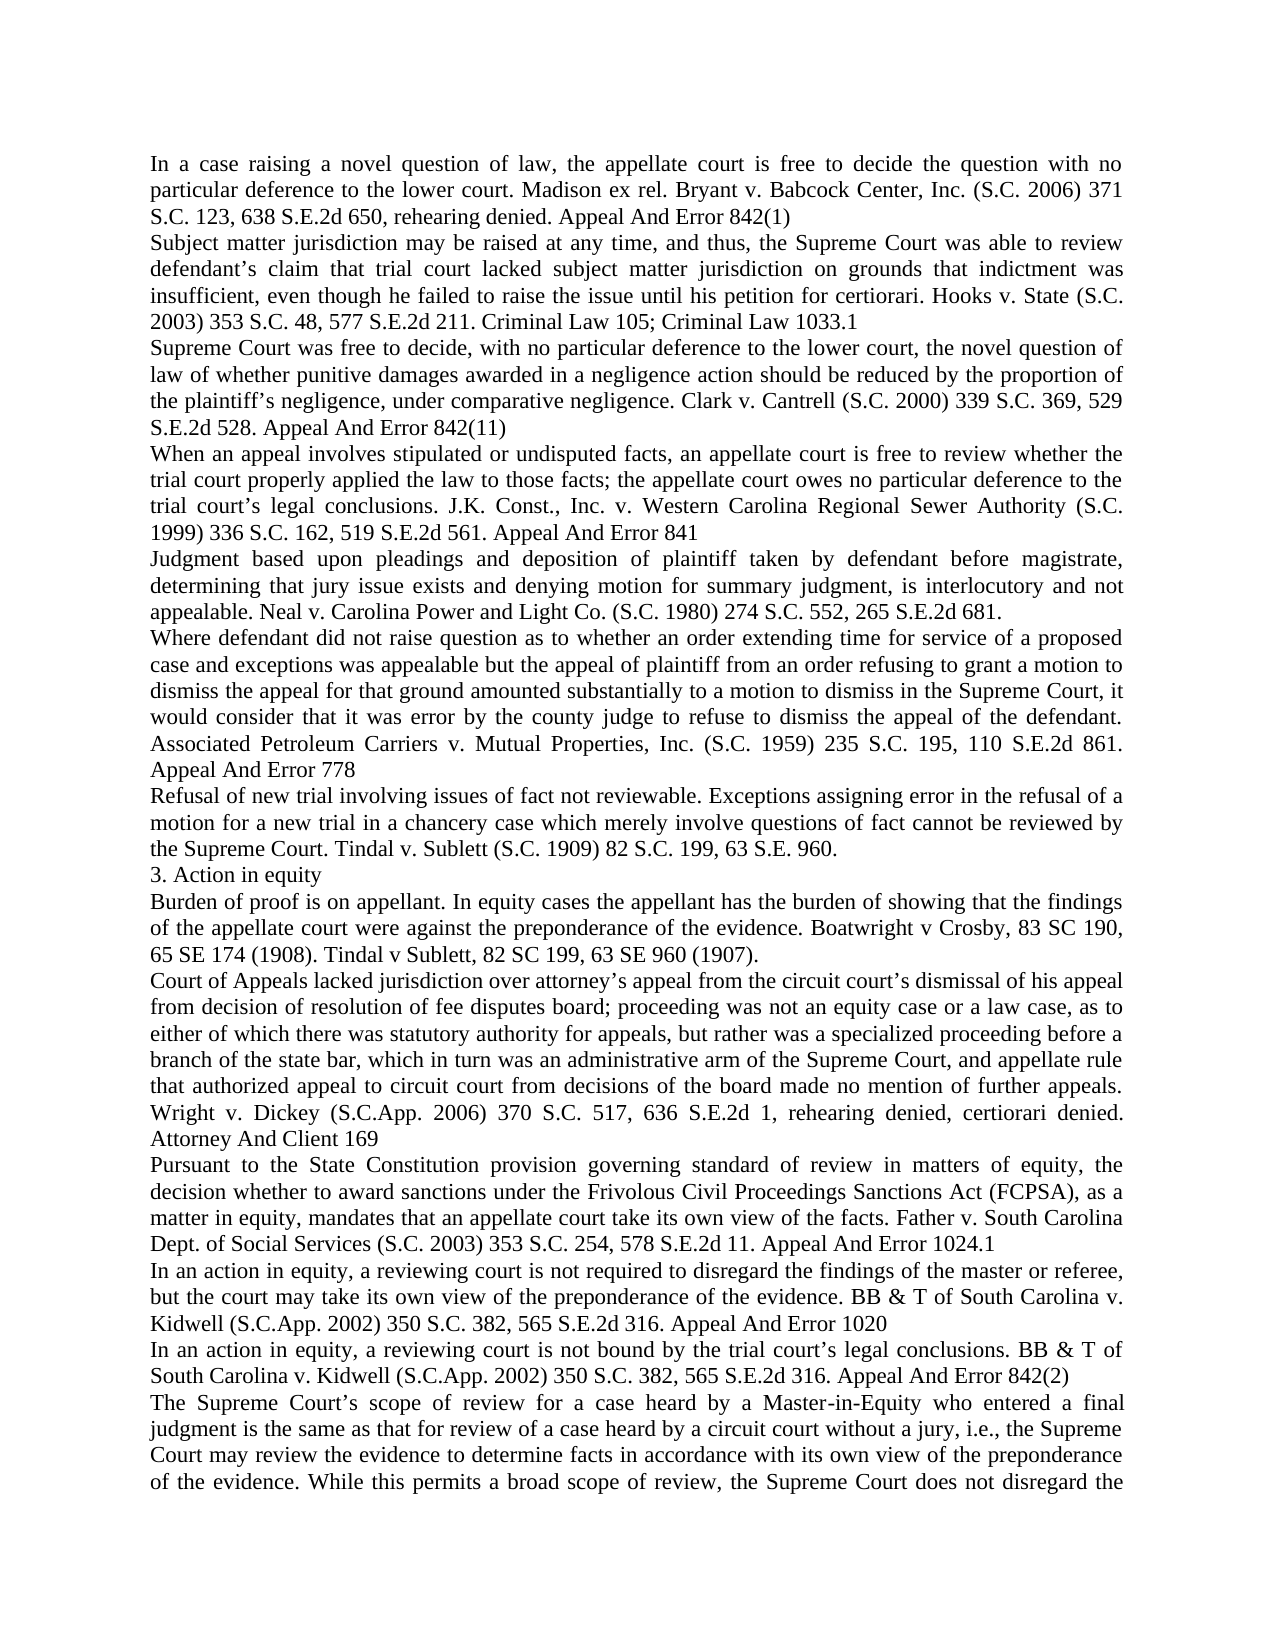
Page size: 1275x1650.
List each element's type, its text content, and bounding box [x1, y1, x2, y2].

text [150, 1389, 1125, 1494]
text Judgment based upon pleadings and deposition of plaintiff taken by defendant before magistrate, determining that jury issue exists and denying motion for summary judgment, is interlocutory and not appealable. Neal v. Carolina Power and Light Co. (S.C. 1980) 274 S.C. 552, 265 S.E.2d 681. [150, 545, 1125, 624]
text Pursuant to the State Constitution provision governing standard of review in matters of equity, the decision whether to award sanctions under the Frivolous Civil Proceedings Sanctions Act (FCPSA), as a matter in equity, mandates that an appellate court take its own view of the facts. Father v. South Carolina Dept. of Social Services (S.C. 2003) 353 S.C. 254, 578 S.E.2d 11. Appeal And Error 1024.1 [150, 1151, 1125, 1257]
text In a case raising a novel question of law, the appellate court is free to decide the question with no particular deference to the lower court. Madison ex rel. Bryant v. Babcock Center, Inc. (S.C. 2006) 371 S.C. 123, 638 S.E.2d 650, rehearing denied. Appeal And Error 842(1) [150, 150, 1125, 229]
text When an appeal involves stipulated or undisputed facts, an appellate court is free to review whether the trial court properly applied the law to those facts; the appellate court owes no particular deference to the trial court’s legal conclusions. J.K. Const., Inc. v. Western Carolina Regional Sewer Authority (S.C. 1999) 336 S.C. 162, 519 S.E.2d 561. Appeal And Error 841 [150, 440, 1125, 545]
text Where defendant did not raise question as to whether an order extending time for service of a proposed case and exceptions was appealable but the appeal of plaintiff from an order refusing to grant a motion to dismiss the appeal for that ground amounted substantially to a motion to dismiss in the Supreme Court, it would consider that it was error by the county judge to refuse to dismiss the appeal of the defendant. Associated Petroleum Carriers v. Mutual Properties, Inc. (S.C. 1959) 235 S.C. 195, 110 S.E.2d 861. Appeal And Error 778 [150, 624, 1125, 782]
text In an action in equity, a reviewing court is not bound by the trial court’s legal conclusions. BB & T of South Carolina v. Kidwell (S.C.App. 2002) 350 S.C. 382, 565 S.E.2d 316. Appeal And Error 842(2) [150, 1336, 1125, 1389]
text 3. Action in equity [150, 862, 1125, 888]
text Burden of proof is on appellant. In equity cases the appellant has the burden of showing that the findings of the appellate court were against the preponderance of the evidence. Boatwright v Crosby, 83 SC 190, 65 SE 174 (1908). Tindal v Sublett, 82 SC 199, 63 SE 960 (1907). [150, 888, 1125, 967]
text In an action in equity, a reviewing court is not required to disregard the findings of the master or referee, but the court may take its own view of the preponderance of the evidence. BB & T of South Carolina v. Kidwell (S.C.App. 2002) 350 S.C. 382, 565 S.E.2d 316. Appeal And Error 1020 [150, 1257, 1125, 1336]
text Refusal of new trial involving issues of fact not reviewable. Exceptions assigning error in the refusal of a motion for a new trial in a chancery case which merely involve questions of fact cannot be reviewed by the Supreme Court. Tindal v. Sublett (S.C. 1909) 82 S.C. 199, 63 S.E. 960. [150, 782, 1125, 862]
text Supreme Court was free to decide, with no particular deference to the lower court, the novel question of law of whether punitive damages awarded in a negligence action should be reduced by the proportion of the plaintiff’s negligence, under comparative negligence. Clark v. Cantrell (S.C. 2000) 339 S.C. 369, 529 S.E.2d 528. Appeal And Error 842(11) [150, 334, 1125, 440]
text Subject matter jurisdiction may be raised at any time, and thus, the Supreme Court was able to review defendant’s claim that trial court lacked subject matter jurisdiction on grounds that indictment was insufficient, even though he failed to raise the issue until his petition for certiorari. Hooks v. State (S.C. 2003) 353 S.C. 48, 577 S.E.2d 211. Criminal Law 105; Criminal Law 1033.1 [150, 229, 1125, 334]
text Court of Appeals lacked jurisdiction over attorney’s appeal from the circuit court’s dismissal of his appeal from decision of resolution of fee disputes board; proceeding was not an equity case or a law case, as to either of which there was statutory authority for appeals, but rather was a specialized proceeding before a branch of the state bar, which in turn was an administrative arm of the Supreme Court, and appellate rule that authorized appeal to circuit court from decisions of the board made no mention of further appeals. Wright v. Dickey (S.C.App. 2006) 370 S.C. 517, 636 S.E.2d 1, rehearing denied, certiorari denied. Attorney And Client 169 [150, 967, 1125, 1151]
